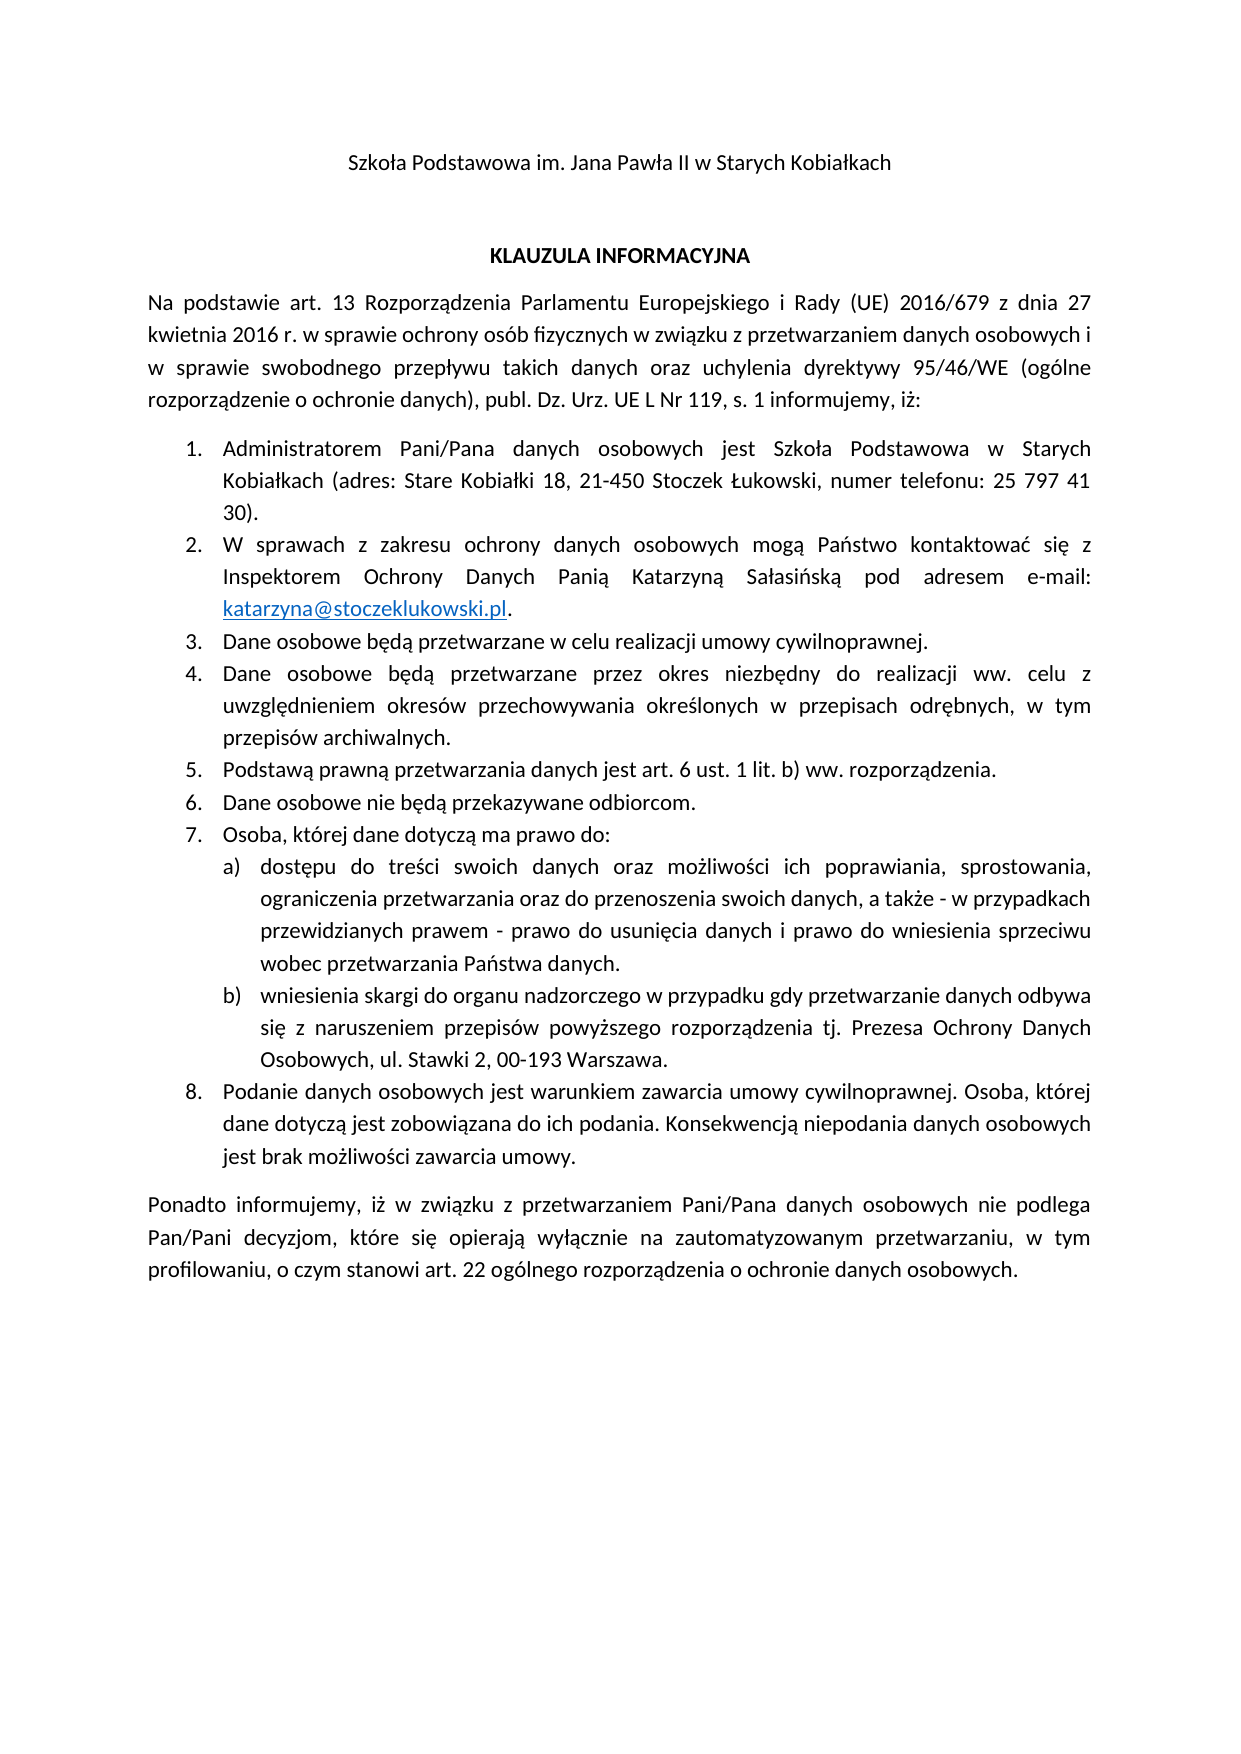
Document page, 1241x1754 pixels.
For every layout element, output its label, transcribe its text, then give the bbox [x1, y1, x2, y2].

list Dane osobowe będą przetwarzane przez okres niezbędny do realizacji ww. celu z uwzględnieniem okresów przechowywania określonych w przepisach odrębnych, w tym przepisów archiwalnych. [185, 659, 1093, 751]
text Ponadto informujemy, iż w związku z przetwarzaniem Pani/Pana danych osobowych nie podlega Pan/Pani decyzjom, które się opierają wyłącznie na zautomatyzowanym przetwarzaniu, w tym profilowaniu, o czym stanowi art. 22 ogólnego rozporządzenia o ochronie danych osobowych. [148, 1191, 1093, 1283]
list dostępu do treści swoich danych oraz możliwości ich poprawiania, sprostowania, ograniczenia przetwarzania oraz do przenoszenia swoich danych, a także - w przypadkach przewidzianych prawem - prawo do usunięcia danych i prawo do wniesienia sprzeciwu wobec przetwarzania Państwa danych. [223, 852, 1093, 977]
list W sprawach z zakresu ochrony danych osobowych mogą Państwo kontaktować się z Inspektorem Ochrony Danych Panią Katarzyną Sałasińską pod adresem e-mail: katarzyna@stoczeklukowski.pl. [185, 530, 1093, 623]
list Dane osobowe będą przetwarzane w celu realizacji umowy cywilnoprawnej. [185, 627, 1093, 655]
text KLAUZULA INFORMACYJNA [148, 241, 1093, 269]
list Podanie danych osobowych jest warunkiem zawarcia umowy cywilnoprawnej. Osoba, której dane dotyczą jest zobowiązana do ich podania. Konsekwencją niepodania danych osobowych jest brak możliwości zawarcia umowy. [185, 1077, 1093, 1170]
list Dane osobowe nie będą przekazywane odbiorcom. [185, 788, 1093, 816]
text Na podstawie art. 13 Rozporządzenia Parlamentu Europejskiego i Rady (UE) 2016/679 z dnia 27 kwietnia 2016 r. w sprawie ochrony osób fizycznych w związku z przetwarzaniem danych osobowych i w sprawie swobodnego przepływu takich danych oraz uchylenia dyrektywy 95/46/WE (ogólne rozporządzenie o ochronie danych), publ. Dz. Urz. UE L Nr 119, s. 1 informujemy, iż: [148, 288, 1093, 413]
text Szkoła Podstawowa im. Jana Pawła II w Starych Kobiałkach [148, 148, 1093, 176]
list wniesienia skargi do organu nadzorczego w przypadku gdy przetwarzanie danych odbywa się z naruszeniem przepisów powyższego rozporządzenia tj. Prezesa Ochrony Danych Osobowych, ul. Stawki 2, 00-193 Warszawa. [223, 981, 1093, 1073]
list Osoba, której dane dotyczą ma prawo do: [185, 820, 1093, 848]
list Podstawą prawną przetwarzania danych jest art. 6 ust. 1 lit. b) ww. rozporządzenia. [185, 756, 1093, 783]
list Administratorem Pani/Pana danych osobowych jest Szkoła Podstawowa w Starych Kobiałkach (adres: Stare Kobiałki 18, 21-450 Stoczek Łukowski, numer telefonu: 25 797 41 30). [185, 434, 1093, 526]
